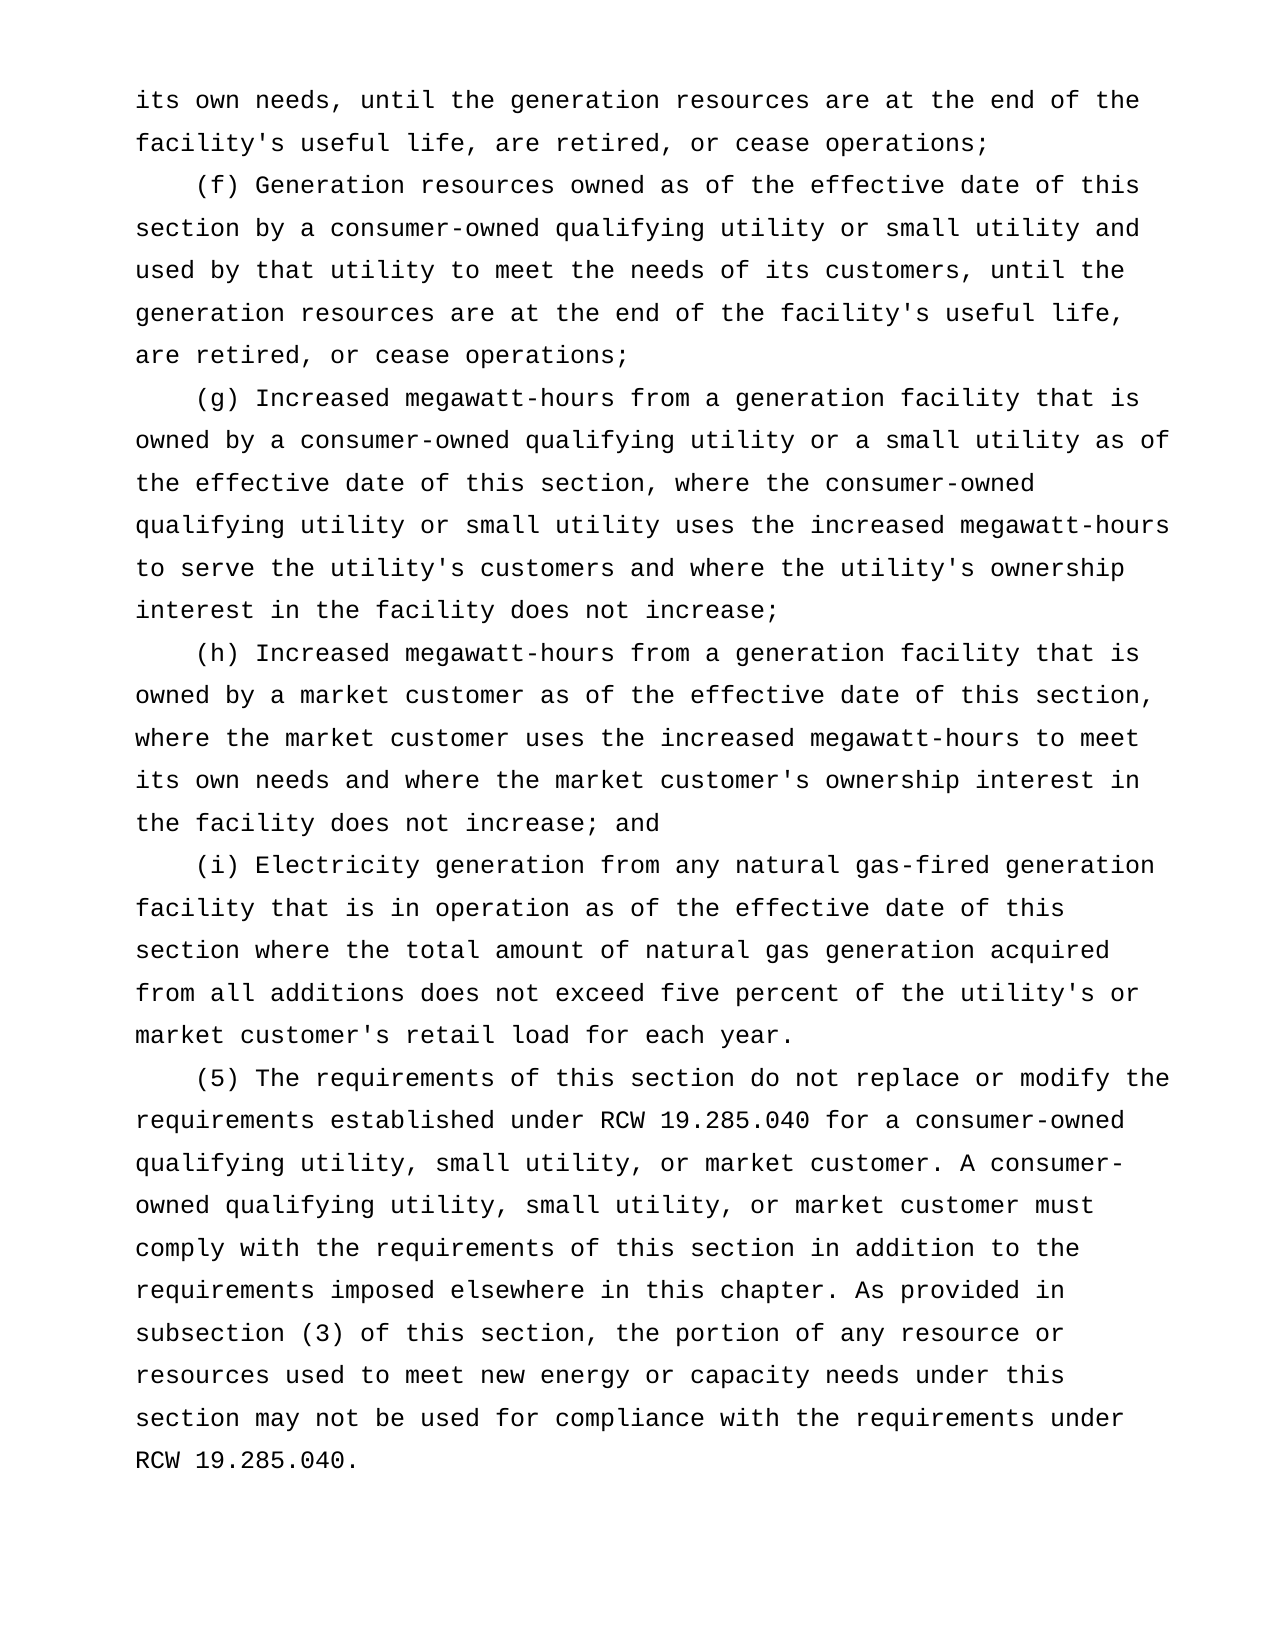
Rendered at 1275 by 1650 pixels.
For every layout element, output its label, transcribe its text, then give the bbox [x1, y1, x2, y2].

text (h) Increased megawatt-hours from a generation facility that is owned by a market customer as of the effective date of this section, where the market customer uses the increased megawatt-hours to meet its own needs and where the market customer's ownership interest in the facility does not increase; and [135, 627, 1170, 840]
text (i) Electricity generation from any natural gas-fired generation facility that is in operation as of the effective date of this section where the total amount of natural gas generation acquired from all additions does not exceed five percent of the utility's or market customer's retail load for each year. [135, 840, 1170, 1052]
text (5) The requirements of this section do not replace or modify the requirements established under RCW 19.285.040 for a consumer-owned qualifying utility, small utility, or market customer. A consumer-owned qualifying utility, small utility, or market customer must comply with the requirements of this section in addition to the requirements imposed elsewhere in this chapter. As provided in subsection (3) of this section, the portion of any resource or resources used to meet new energy or capacity needs under this section may not be used for compliance with the requirements under RCW 19.285.040. [135, 1052, 1170, 1477]
text (f) Generation resources owned as of the effective date of this section by a consumer-owned qualifying utility or small utility and used by that utility to meet the needs of its customers, until the generation resources are at the end of the facility's useful life, are retired, or cease operations; [135, 160, 1170, 372]
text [135, 75, 1170, 160]
text (g) Increased megawatt-hours from a generation facility that is owned by a consumer-owned qualifying utility or a small utility as of the effective date of this section, where the consumer-owned qualifying utility or small utility uses the increased megawatt-hours to serve the utility's customers and where the utility's ownership interest in the facility does not increase; [135, 372, 1170, 627]
